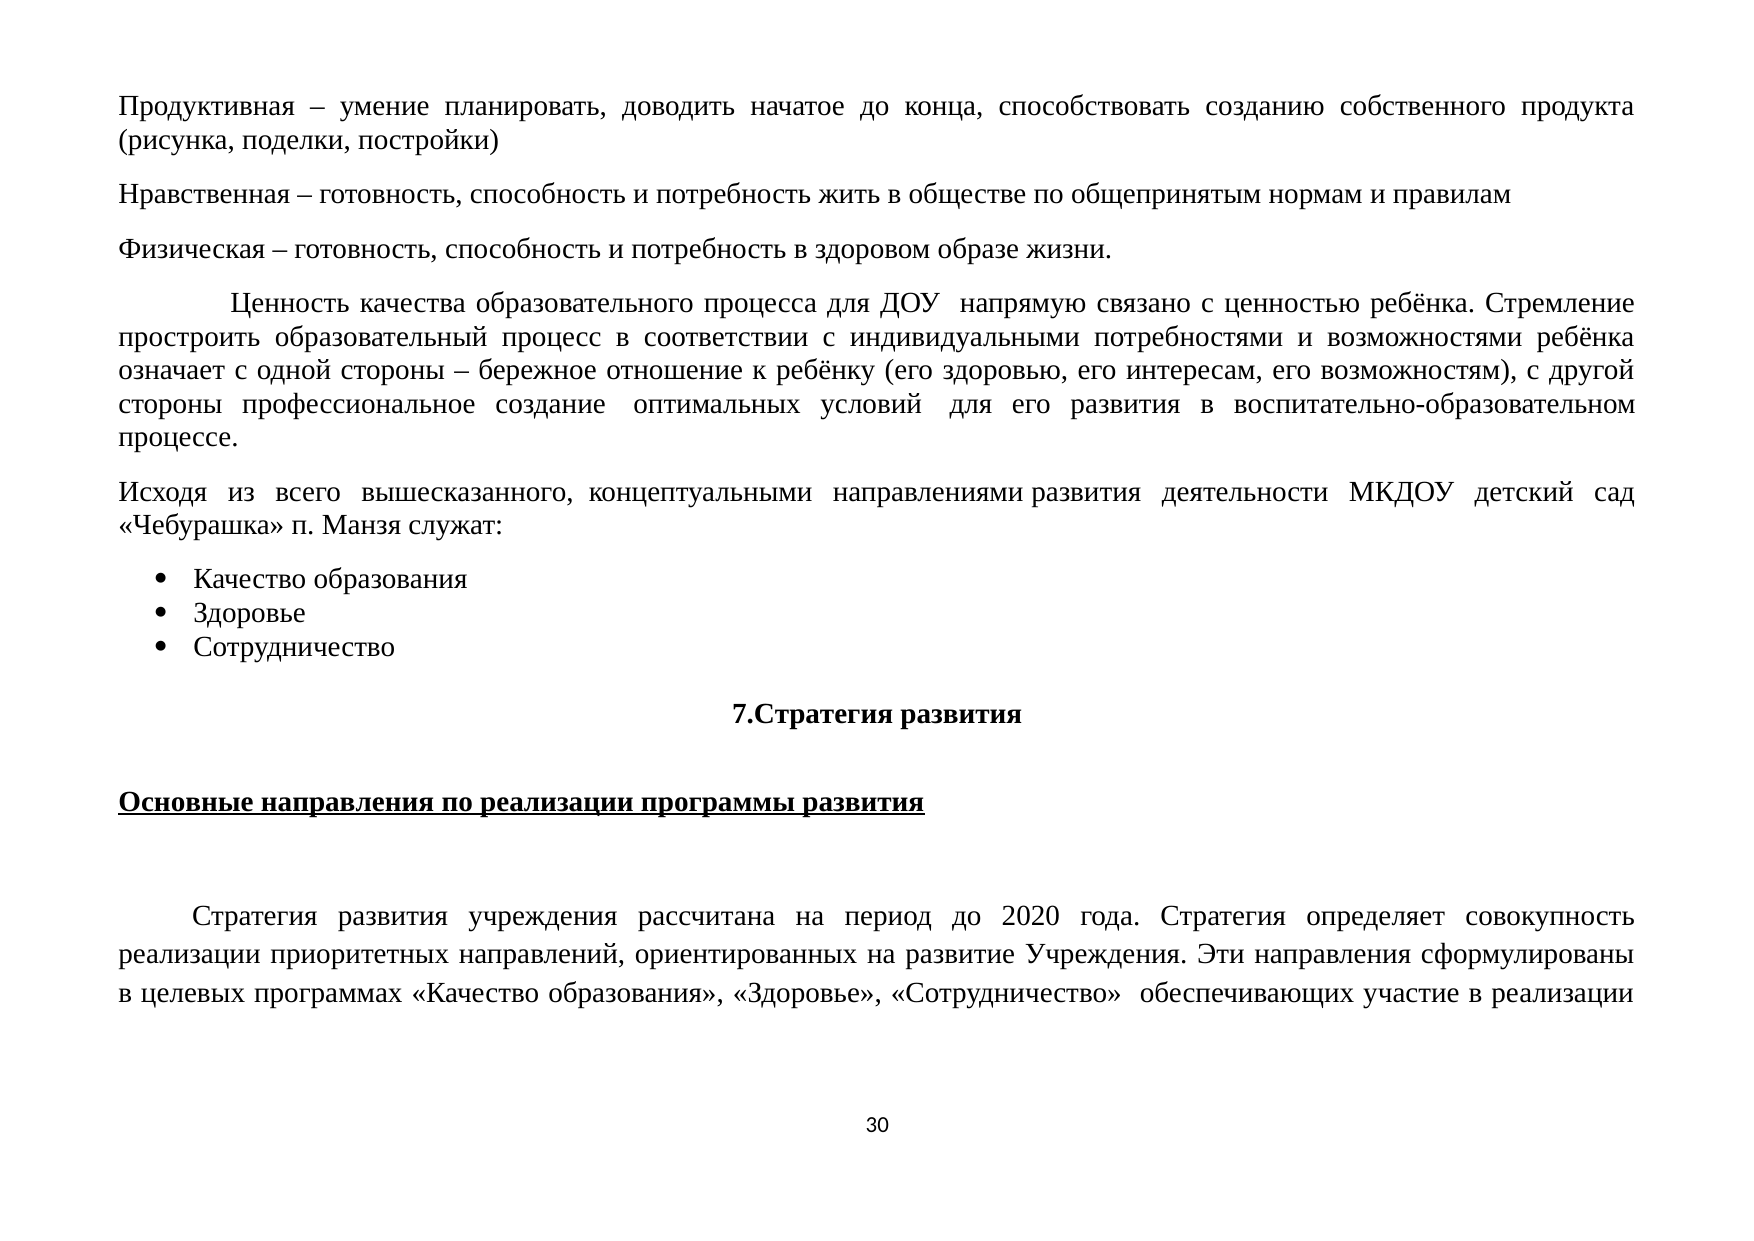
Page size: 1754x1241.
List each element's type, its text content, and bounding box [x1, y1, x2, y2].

text Физическая – готовность, способность и потребность в здоровом образе жизни. [118, 231, 1636, 264]
list Качество образования [156, 562, 1636, 595]
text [118, 898, 1636, 1008]
text Исходя из всего вышесказанного, концептуальными направлениями развития деятельности МКДОУ детский сад «Чебурашка» п. Манзя служат: [118, 474, 1636, 541]
text Основные направления по реализации программы развития [118, 784, 1636, 818]
text 7.Стратегия развития [118, 696, 1636, 730]
list Сотрудничество [156, 629, 1636, 663]
text Нравственная – готовность, способность и потребность жить в обществе по общепринятым нормам и правилам [118, 176, 1636, 210]
list Здоровье [156, 595, 1636, 629]
text Ценность качества образовательного процесса для ДОУ напрямую связано с ценностью ребёнка. Стремление простроить образовательный процесс в соответствии с индивидуальными потребностями и возможностями ребёнка означает с одной стороны – бережное отношение к ребёнку (его здоровью, его интересам, его возможностям), с другой стороны профессиональное создание оптимальных условий для его развития в воспитательно-образовательном процессе. [118, 285, 1636, 453]
text Продуктивная – умение планировать, доводить начатое до конца, способствовать созданию собственного продукта (рисунка, поделки, постройки) [118, 88, 1636, 156]
